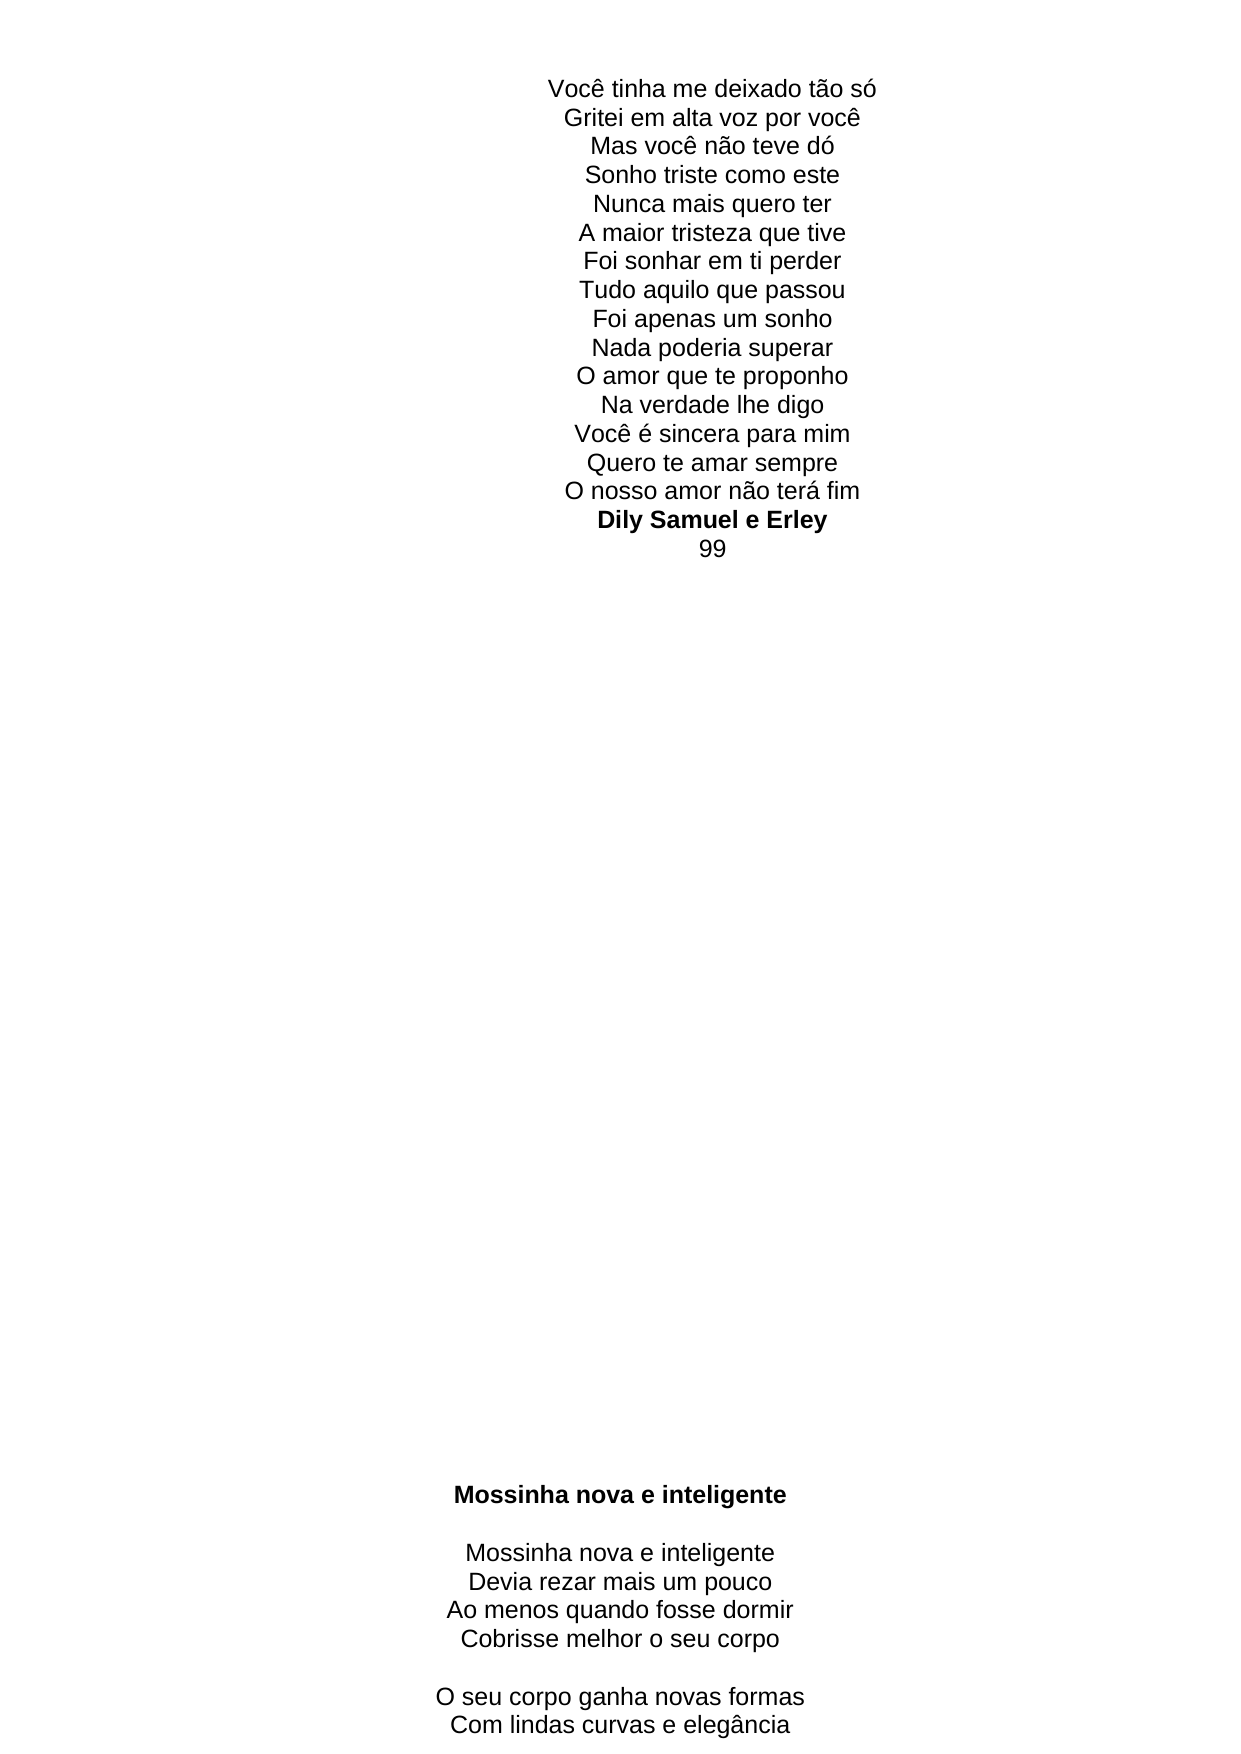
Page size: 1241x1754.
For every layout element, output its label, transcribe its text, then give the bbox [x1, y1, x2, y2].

text 99 [236, 534, 1188, 563]
text Mas você não teve dó [236, 131, 1188, 160]
text A maior tristeza que tive [236, 218, 1188, 246]
text Gritei em alta voz por você [236, 103, 1188, 131]
text Na verdade lhe digo [236, 390, 1188, 419]
text Tudo aquilo que passou [236, 275, 1188, 304]
text O amor que te proponho [236, 361, 1188, 390]
text O seu corpo ganha novas formas [59, 1681, 1181, 1710]
text Você é sincera para mim [236, 419, 1188, 448]
text Foi sonhar em ti perder [236, 246, 1188, 275]
text O nosso amor não terá fim [236, 476, 1188, 505]
text Você tinha me deixado tão só [236, 74, 1188, 103]
text Nunca mais quero ter [236, 189, 1188, 218]
text Sonho triste como este [236, 160, 1188, 189]
text Ao menos quando fosse dormir [59, 1595, 1181, 1624]
text Dily Samuel e Erley [236, 505, 1188, 534]
text Mossinha nova e inteligente [59, 1538, 1181, 1566]
text Cobrisse melhor o seu corpo [59, 1624, 1181, 1653]
text Nada poderia superar [236, 333, 1188, 361]
text Com lindas curvas e elegância [59, 1710, 1181, 1739]
text Mossinha nova e inteligente [59, 1480, 1181, 1509]
text Quero te amar sempre [236, 448, 1188, 476]
text Devia rezar mais um pouco [59, 1566, 1181, 1595]
text Foi apenas um sonho [236, 304, 1188, 333]
